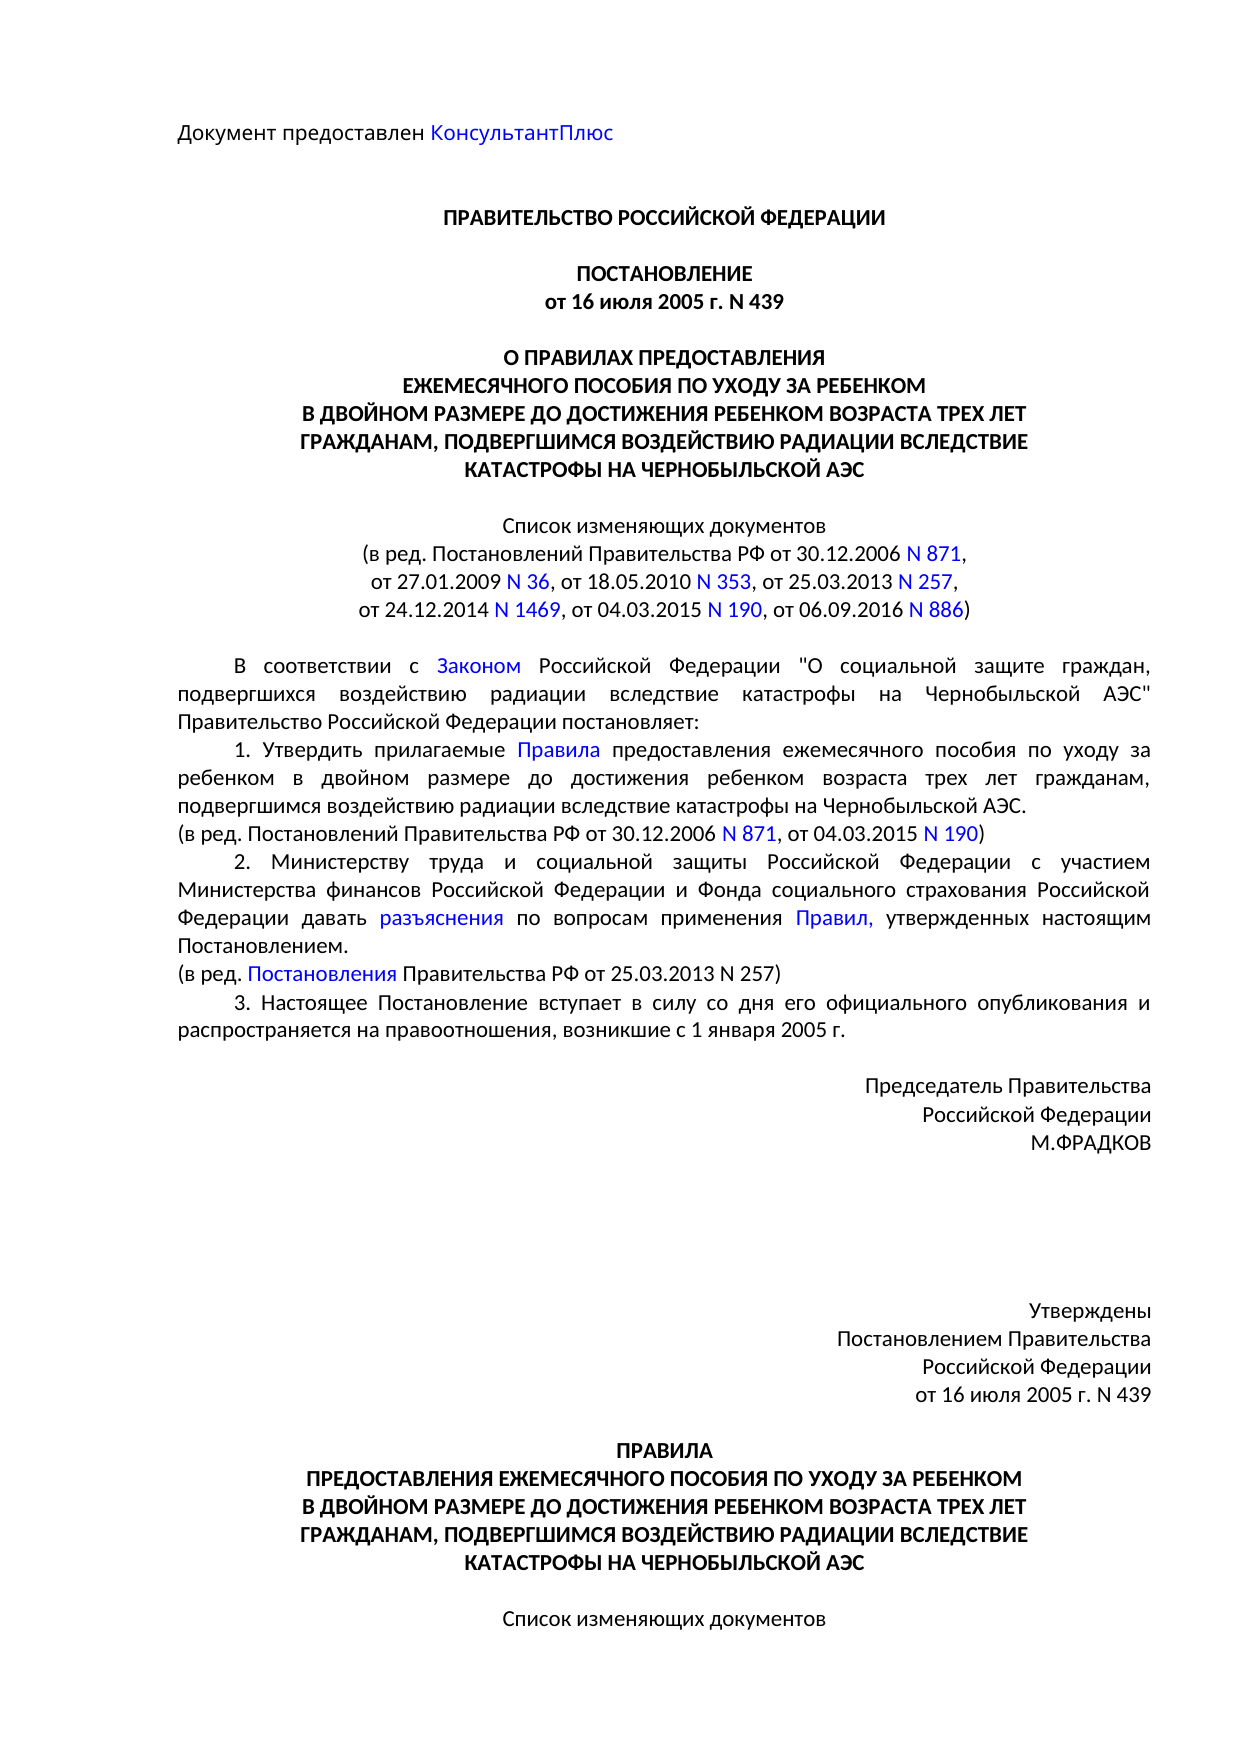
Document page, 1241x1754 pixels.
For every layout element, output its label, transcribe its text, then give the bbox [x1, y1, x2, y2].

title КАТАСТРОФЫ НА ЧЕРНОБЫЛЬСКОЙ АЭС [177, 455, 1152, 483]
text Российской Федерации [177, 1352, 1152, 1380]
text от 16 июля 2005 г. N 439 [177, 1380, 1152, 1408]
text Список изменяющих документов [177, 1604, 1152, 1632]
text Председатель Правительства [177, 1072, 1152, 1100]
text М.ФРАДКОВ [177, 1128, 1152, 1156]
text (в ред. Постановлений Правительства РФ от 30.12.2006 N 871, от 04.03.2015 N 190) [177, 819, 1152, 847]
title В ДВОЙНОМ РАЗМЕРЕ ДО ДОСТИЖЕНИЯ РЕБЕНКОМ ВОЗРАСТА ТРЕХ ЛЕТ [177, 1492, 1152, 1520]
text Список изменяющих документов [177, 511, 1152, 539]
text Российской Федерации [177, 1100, 1152, 1128]
text 3. Настоящее Постановление вступает в силу со дня его официального опубликования и распространяется на правоотношения, возникшие с 1 января 2005 г. [177, 988, 1152, 1044]
text 1. Утвердить прилагаемые Правила предоставления ежемесячного пособия по уходу за ребенком в двойном размере до достижения ребенком возраста трех лет гражданам, подвергшимся воздействию радиации вследствие катастрофы на Чернобыльской АЭС. [177, 735, 1152, 819]
title О ПРАВИЛАХ ПРЕДОСТАВЛЕНИЯ [177, 343, 1152, 371]
title ГРАЖДАНАМ, ПОДВЕРГШИМСЯ ВОЗДЕЙСТВИЮ РАДИАЦИИ ВСЛЕДСТВИЕ [177, 427, 1152, 455]
title ПРЕДОСТАВЛЕНИЯ ЕЖЕМЕСЯЧНОГО ПОСОБИЯ ПО УХОДУ ЗА РЕБЕНКОМ [177, 1464, 1152, 1492]
title В ДВОЙНОМ РАЗМЕРЕ ДО ДОСТИЖЕНИЯ РЕБЕНКОМ ВОЗРАСТА ТРЕХ ЛЕТ [177, 399, 1152, 427]
title КАТАСТРОФЫ НА ЧЕРНОБЫЛЬСКОЙ АЭС [177, 1548, 1152, 1576]
text 2. Министерству труда и социальной защиты Российской Федерации с участием Министерства финансов Российской Федерации и Фонда социального страхования Российской Федерации давать разъяснения по вопросам применения Правил, утвержденных настоящим Постановлением. [177, 847, 1152, 959]
title ЕЖЕМЕСЯЧНОГО ПОСОБИЯ ПО УХОДУ ЗА РЕБЕНКОМ [177, 371, 1152, 399]
title ГРАЖДАНАМ, ПОДВЕРГШИМСЯ ВОЗДЕЙСТВИЮ РАДИАЦИИ ВСЛЕДСТВИЕ [177, 1520, 1152, 1548]
title ПРАВИЛА [177, 1436, 1152, 1464]
text от 24.12.2014 N 1469, от 04.03.2015 N 190, от 06.09.2016 N 886) [177, 595, 1152, 623]
title ПОСТАНОВЛЕНИЕ [177, 259, 1152, 287]
text Утверждены [177, 1296, 1152, 1324]
text (в ред. Постановления Правительства РФ от 25.03.2013 N 257) [177, 959, 1152, 988]
title от 16 июля 2005 г. N 439 [177, 287, 1152, 315]
text (в ред. Постановлений Правительства РФ от 30.12.2006 N 871, [177, 539, 1152, 567]
text от 27.01.2009 N 36, от 18.05.2010 N 353, от 25.03.2013 N 257, [177, 567, 1152, 595]
title ПРАВИТЕЛЬСТВО РОССИЙСКОЙ ФЕДЕРАЦИИ [177, 203, 1152, 231]
text В соответствии с Законом Российской Федерации "О социальной защите граждан, подвергшихся воздействию радиации вследствие катастрофы на Чернобыльской АЭС" Правительство Российской Федерации постановляет: [177, 651, 1152, 735]
text Постановлением Правительства [177, 1324, 1152, 1352]
title Документ предоставлен КонсультантПлюс [177, 118, 1152, 175]
